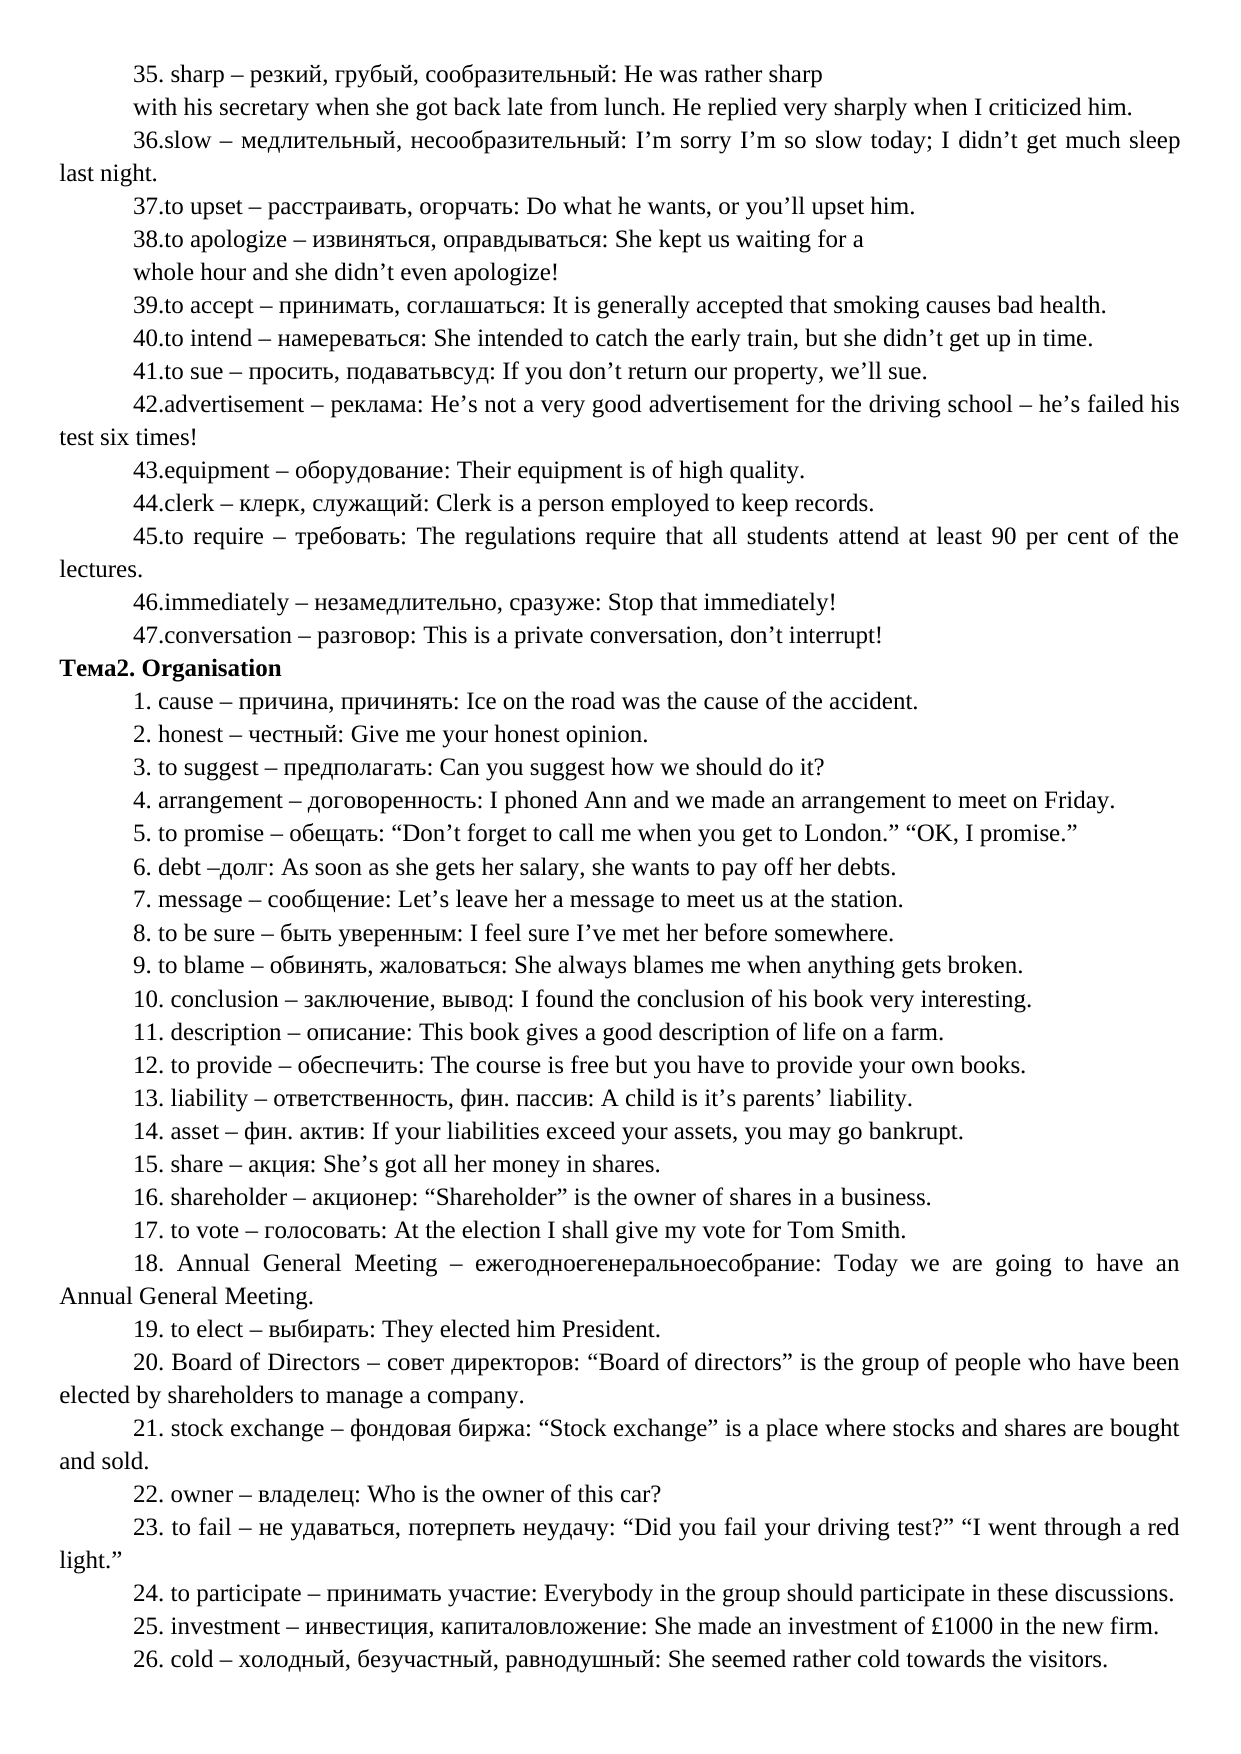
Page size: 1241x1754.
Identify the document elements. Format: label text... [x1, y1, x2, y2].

text Тема2. Organisation [59, 653, 1181, 682]
text 42.advertisement – реклама: He’s not a very good advertisement for the driving school – he’s failed his test six times! [59, 389, 1181, 451]
text 4. arrangement – договоренность: I phoned Ann and we made an arrangement to meet on Friday. [59, 786, 1181, 814]
text 2. honest – честный: Give me your honest opinion. [59, 719, 1181, 748]
text 25. investment – инвестиция, капиталовложение: She made an investment of £1000 in the new firm. [59, 1611, 1181, 1640]
text 8. to be sure – быть уверенным: I feel sure I’ve met her before somewhere. [59, 918, 1181, 946]
text 24. to participate – принимать участие: Everybody in the group should participate in these discussions. [59, 1578, 1181, 1607]
text 6. debt –долг: As soon as she gets her salary, she wants to pay off her debts. [59, 852, 1181, 880]
text 3. to suggest – предполагать: Can you suggest how we should do it? [59, 752, 1181, 781]
text whole hour and she didn’t even apologize! [59, 257, 1181, 286]
text 36.slow – медлительный, несообразительный: I’m sorry I’m so slow today; I didn’t get much sleep last night. [59, 125, 1181, 187]
text 5. to promise – обещать: “Don’t forget to call me when you get to London.” “OK, I promise.” [59, 818, 1181, 847]
text 19. to elect – выбирать: They elected him President. [59, 1314, 1181, 1343]
text 9. to blame – обвинять, жаловаться: She always blames me when anything gets broken. [59, 951, 1181, 979]
text 14. asset – фин. актив: If your liabilities exceed your assets, you may go bankrupt. [59, 1116, 1181, 1144]
text 13. liability – ответственность, фин. пассив: A child is it’s parents’ liability. [59, 1083, 1181, 1111]
text 16. shareholder – акционер: “Shareholder” is the owner of shares in a business. [59, 1182, 1181, 1211]
text 1. cause – причина, причинять: Ice on the road was the cause of the accident. [59, 686, 1181, 715]
text 11. description – описание: This book gives a good description of life on a farm. [59, 1017, 1181, 1045]
text 12. to provide – обеспечить: The course is free but you have to provide your own books. [59, 1050, 1181, 1078]
text 10. conclusion – заключение, вывод: I found the conclusion of his book very interesting. [59, 984, 1181, 1012]
text 7. message – сообщение: Let’s leave her a message to meet us at the station. [59, 884, 1181, 913]
text 45.to require – требовать: The regulations require that all students attend at least 90 per cent of the lectures. [59, 521, 1181, 583]
text 43.equipment – оборудование: Their equipment is of high quality. [59, 455, 1181, 484]
text 39.to accept – принимать, соглашаться: It is generally accepted that smoking causes bad health. [59, 290, 1181, 319]
text 38.to apologize – извиняться, оправдываться: She kept us waiting for a [59, 224, 1181, 253]
text 26. cold – холодный, безучастный, равнодушный: She seemed rather cold towards the visitors. [59, 1644, 1181, 1673]
text 22. owner – владелец: Who is the owner of this car? [59, 1479, 1181, 1508]
text 35. sharp – резкий, грубый, сообразительный: He was rather sharp [59, 59, 1181, 88]
text 41.to sue – просить, подаватьвсуд: If you don’t return our property, we’ll sue. [59, 356, 1181, 385]
text 40.to intend – намереваться: She intended to catch the early train, but she didn’t get up in time. [59, 323, 1181, 352]
text 46.immediately – незамедлительно, сразуже: Stop that immediately! [59, 587, 1181, 616]
text 20. Board of Directors – совет директоров: “Board of directors” is the group of people who have been elected by shareholders to manage a company. [59, 1347, 1181, 1409]
text 44.clerk – клерк, служащий: Clerk is a person employed to keep records. [59, 488, 1181, 517]
text 23. to fail – не удаваться, потерпеть неудачу: “Did you fail your driving test?” “I went through a red light.” [59, 1512, 1181, 1574]
text 21. stock exchange – фондовая биржа: “Stock exchange” is a place where stocks and shares are bought and sold. [59, 1413, 1181, 1475]
text 18. Annual General Meeting – ежегодноегенеральноесобрание: Today we are going to have an Annual General Meeting. [59, 1248, 1181, 1309]
text 15. share – акция: She’s got all her money in shares. [59, 1149, 1181, 1177]
text 37.to upset – расстраивать, огорчать: Do what he wants, or you’ll upset him. [59, 191, 1181, 220]
text 17. to vote – голосовать: At the election I shall give my vote for Tom Smith. [59, 1215, 1181, 1243]
text 47.conversation – разговор: This is a private conversation, don’t interrupt! [59, 620, 1181, 649]
text with his secretary when she got back late from lunch. He replied very sharply when I criticized him. [59, 92, 1181, 121]
